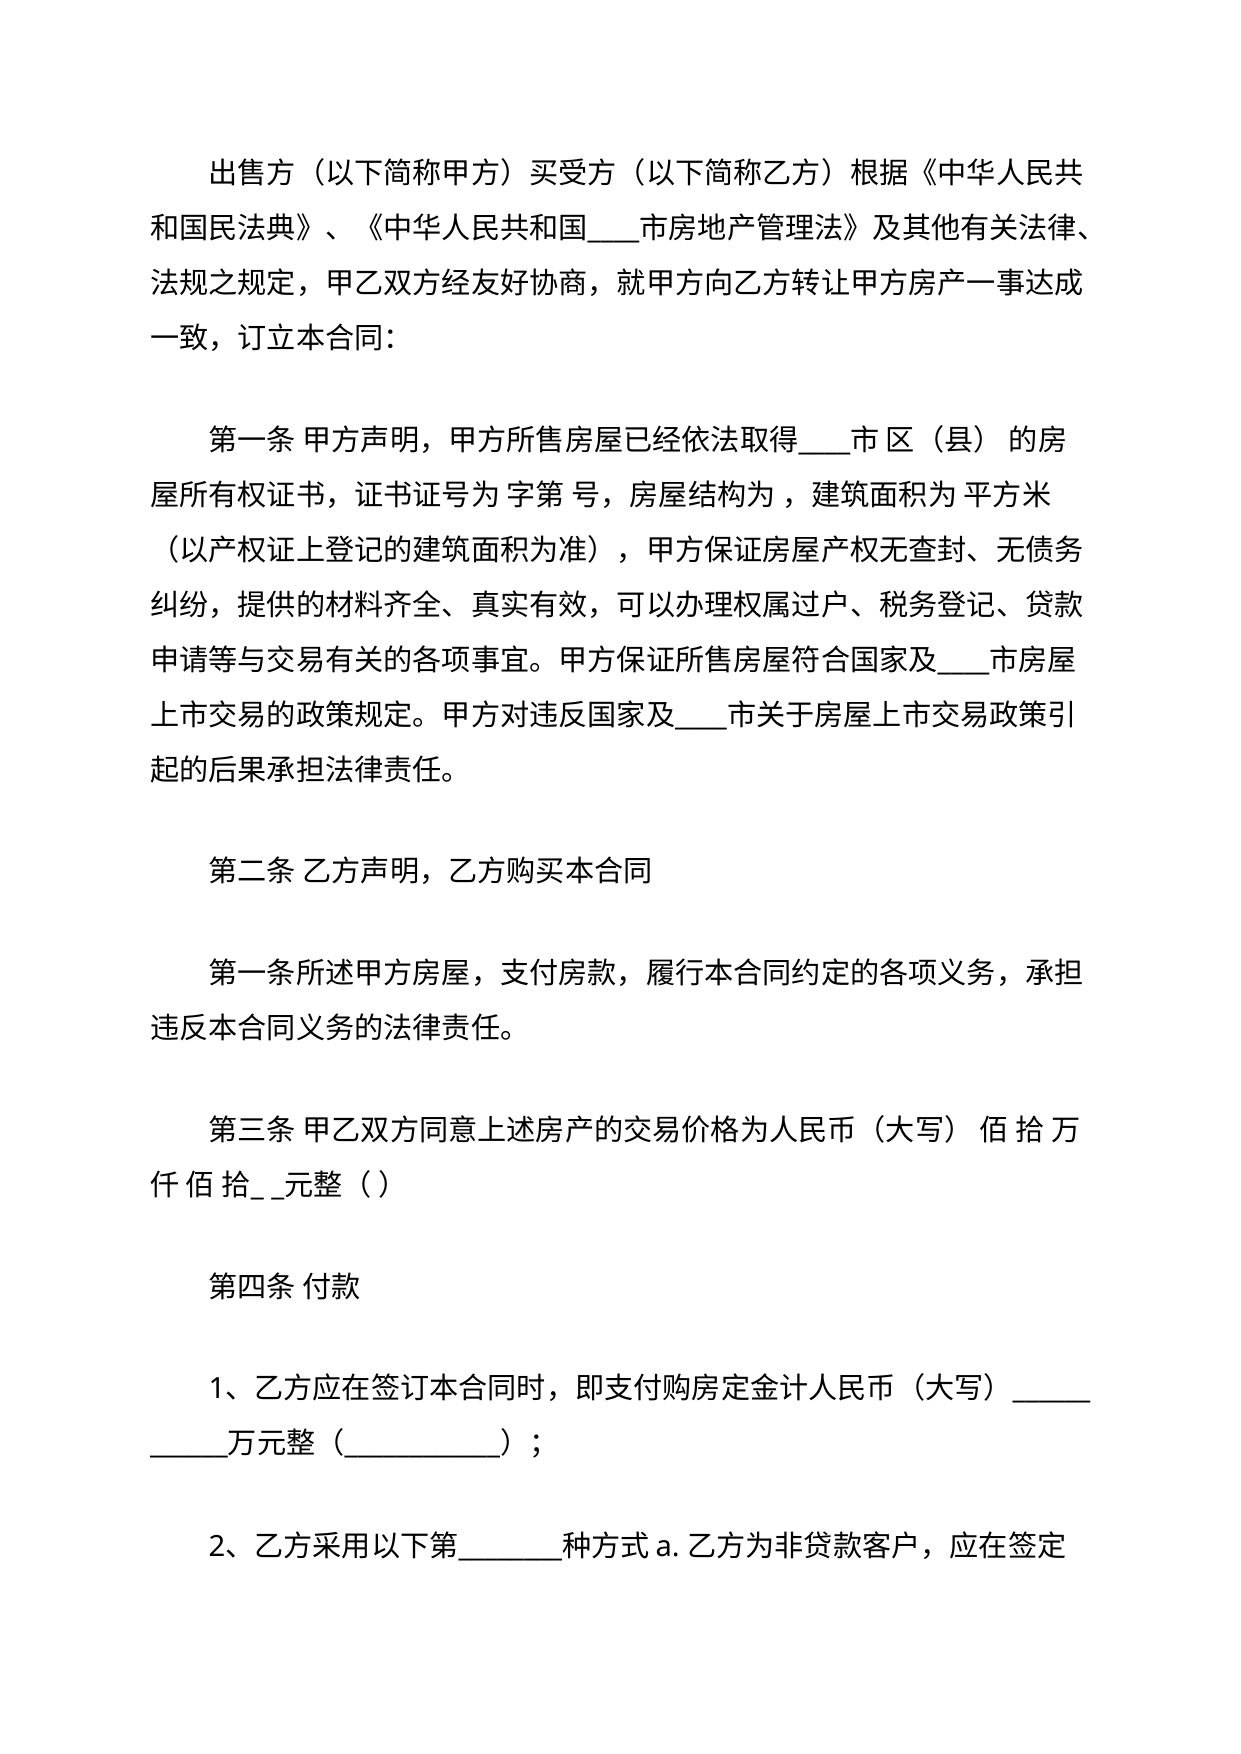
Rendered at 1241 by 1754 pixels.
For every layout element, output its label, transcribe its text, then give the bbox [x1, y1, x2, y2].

text 第二条 乙方声明，乙方购买本合同 [150, 848, 1090, 890]
text 第四条 付款 [150, 1263, 1090, 1306]
text 出售方（以下简称甲方）买受方（以下简称乙方）根据《中华人民共和国民法典》、《中华人民共和国____市房地产管理法》及其他有关法律、法规之规定，甲乙双方经友好协商，就甲方向乙方转让甲方房产一事达成一致，订立本合同： [150, 150, 1090, 357]
text 第三条 甲乙双方同意上述房产的交易价格为人民币（大写） 佰 拾 万 仟 佰 拾_ _元整（ ） [150, 1106, 1090, 1204]
text 第一条 甲方声明，甲方所售房屋已经依法取得____市 区（县） 的房屋所有权证书，证书证号为 字第 号，房屋结构为 ，建筑面积为 平方米（以产权证上登记的建筑面积为准），甲方保证房屋产权无查封、无债务纠纷，提供的材料齐全、真实有效，可以办理权属过户、税务登记、贷款申请等与交易有关的各项事宜。甲方保证所售房屋符合国家及____市房屋上市交易的政策规定。甲方对违反国家及____市关于房屋上市交易政策引起的后果承担法律责任。 [150, 417, 1090, 788]
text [150, 1522, 1090, 1564]
text 1、乙方应在签订本合同时，即支付购房定金计人民币（大写）____________万元整（____________）； [150, 1365, 1090, 1462]
text 第一条所述甲方房屋，支付房款，履行本合同约定的各项义务，承担违反本合同义务的法律责任。 [150, 950, 1090, 1047]
